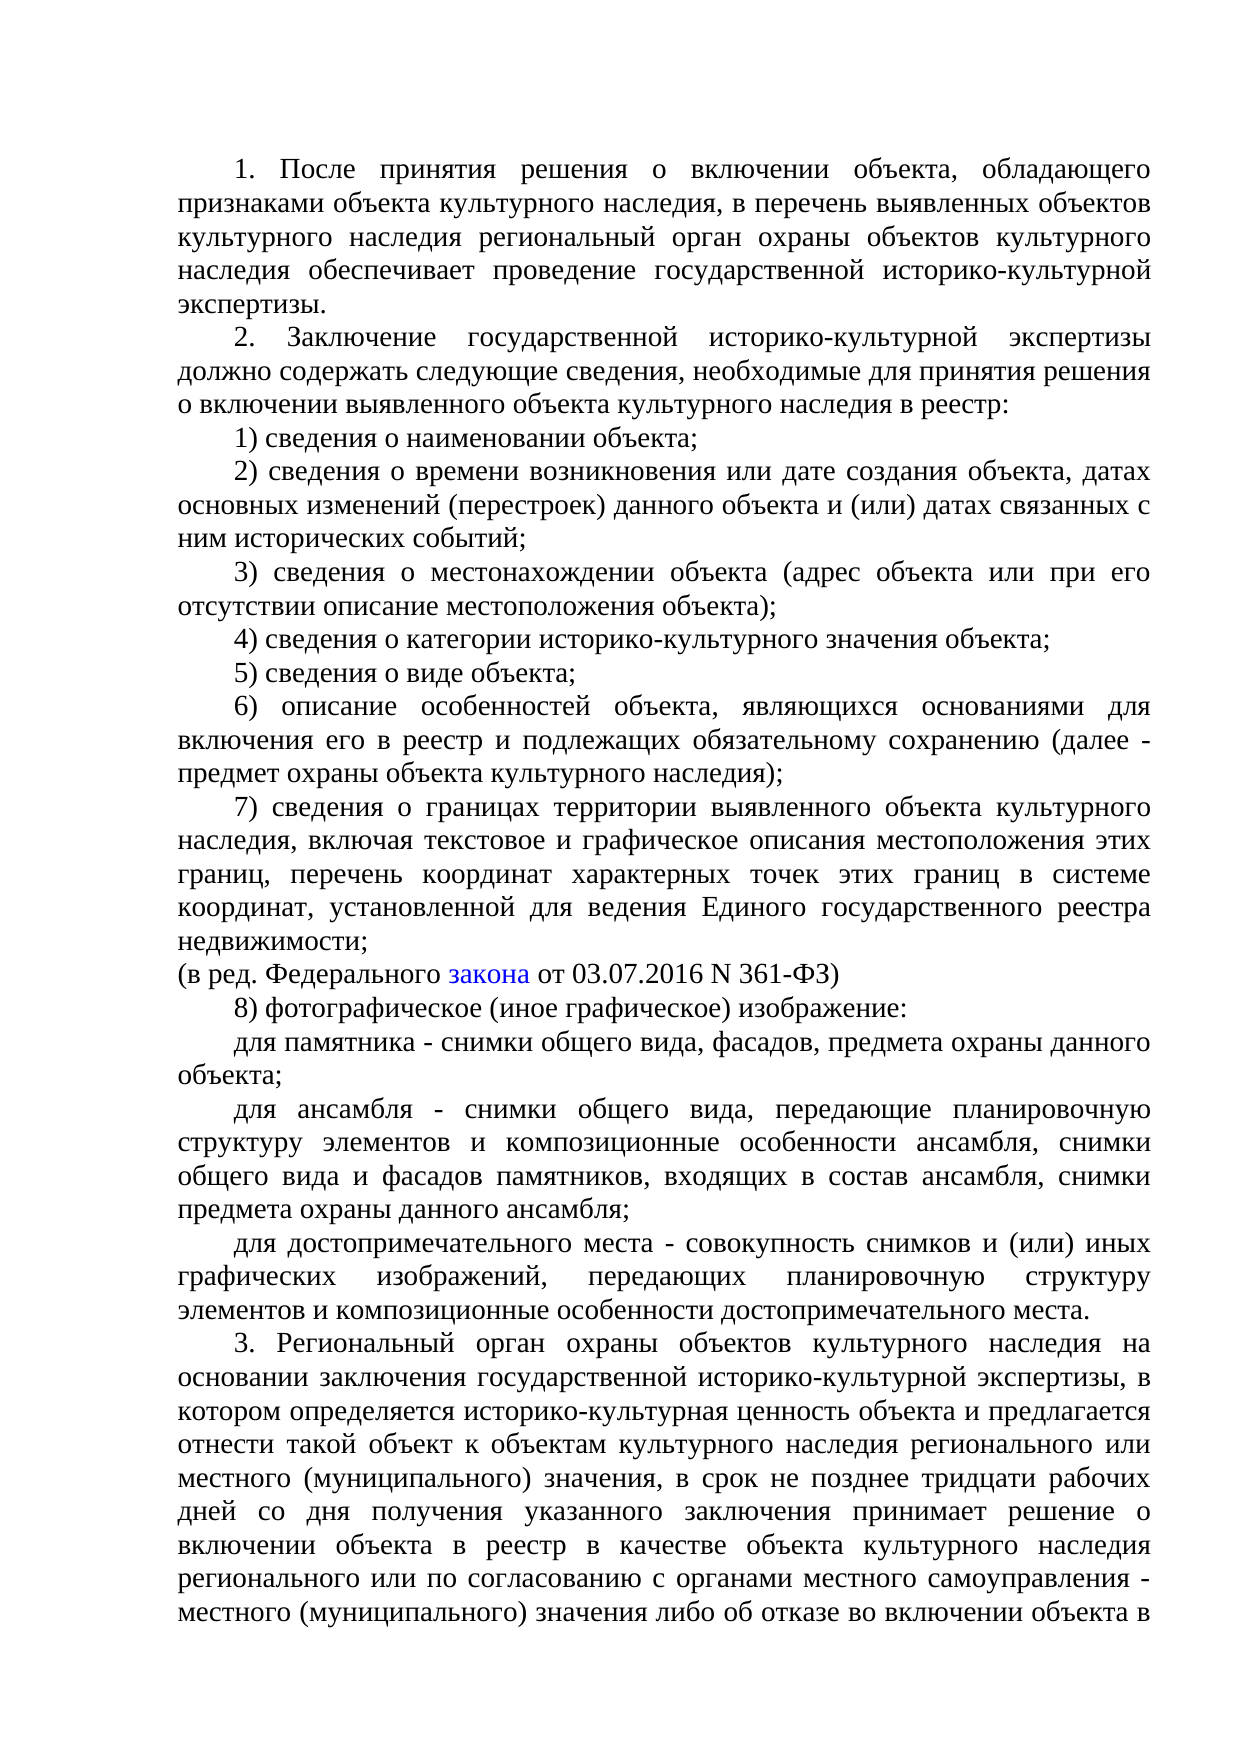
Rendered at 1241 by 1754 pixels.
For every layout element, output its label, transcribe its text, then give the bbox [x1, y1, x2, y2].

text 2. Заключение государственной историко-культурной экспертизы должно содержать следующие сведения, необходимые для принятия решения о включении выявленного объекта культурного наследия в реестр: [177, 319, 1152, 420]
text для достопримечательного места - совокупность снимков и (или) иных графических изображений, передающих планировочную структуру элементов и композиционные особенности достопримечательного места. [177, 1225, 1152, 1326]
text 2) сведения о времени возникновения или дате создания объекта, датах основных изменений (перестроек) данного объекта и (или) датах связанных с ним исторических событий; [177, 453, 1152, 554]
text 4) сведения о категории историко-культурного значения объекта; [177, 621, 1152, 655]
text 6) описание особенностей объекта, являющихся основаниями для включения его в реестр и подлежащих обязательному сохранению (далее - предмет охраны объекта культурного наследия); [177, 688, 1152, 789]
text 1) сведения о наименовании объекта; [177, 420, 1152, 453]
text 7) сведения о границах территории выявленного объекта культурного наследия, включая текстовое и графическое описания местоположения этих границ, перечень координат характерных точек этих границ в системе координат, установленной для ведения Единого государственного реестра недвижимости; [177, 789, 1152, 957]
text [177, 1326, 1152, 1627]
text 3) сведения о местонахождении объекта (адрес объекта или при его отсутствии описание местоположения объекта); [177, 554, 1152, 621]
text 1. После принятия решения о включении объекта, обладающего признаками объекта культурного наследия, в перечень выявленных объектов культурного наследия региональный орган охраны объектов культурного наследия обеспечивает проведение государственной историко-культурной экспертизы. [177, 152, 1152, 319]
text для памятника - снимки общего вида, фасадов, предмета охраны данного объекта; [177, 1024, 1152, 1091]
text для ансамбля - снимки общего вида, передающие планировочную структуру элементов и композиционные особенности ансамбля, снимки общего вида и фасадов памятников, входящих в состав ансамбля, снимки предмета охраны данного ансамбля; [177, 1091, 1152, 1225]
text 8) фотографическое (иное графическое) изображение: [177, 990, 1152, 1024]
text 5) сведения о виде объекта; [177, 655, 1152, 688]
text (в ред. Федерального закона от 03.07.2016 N 361-ФЗ) [177, 957, 1152, 990]
